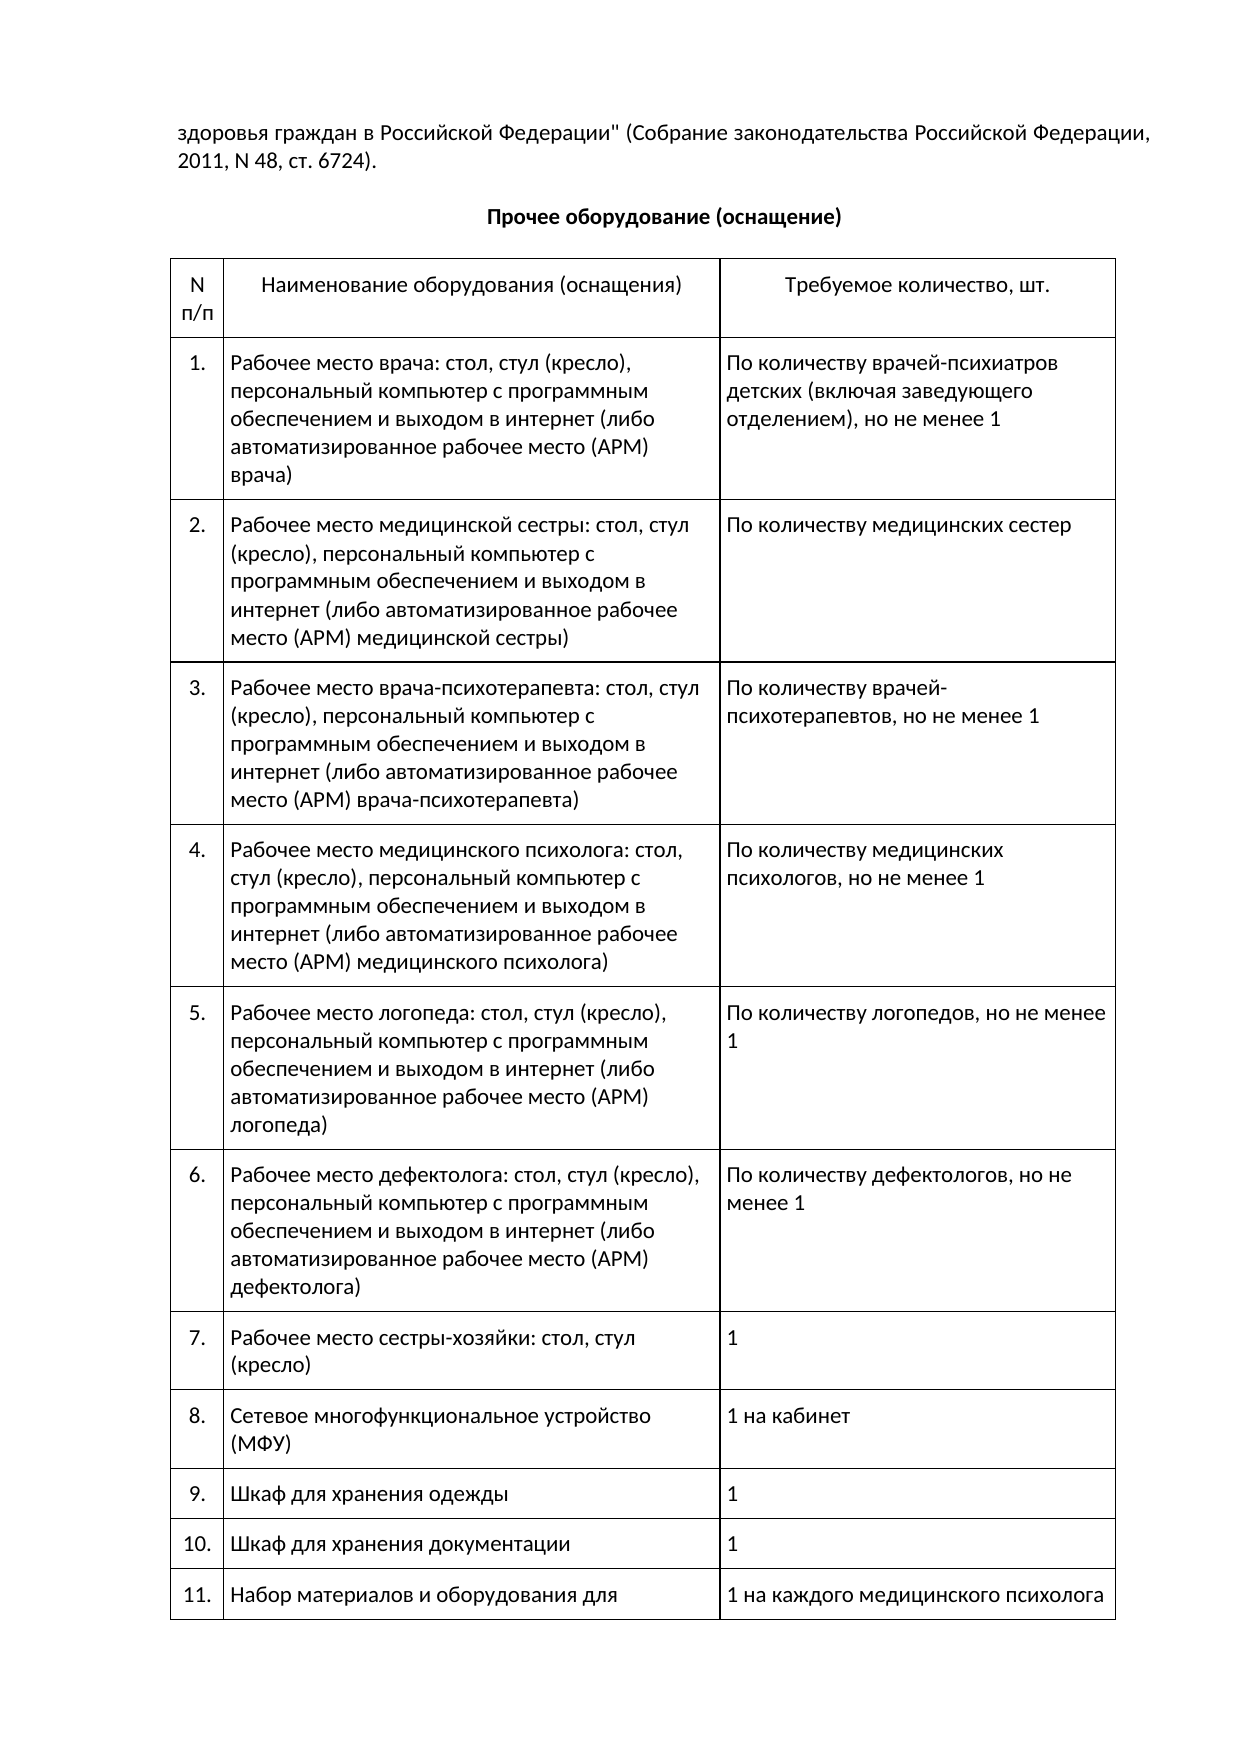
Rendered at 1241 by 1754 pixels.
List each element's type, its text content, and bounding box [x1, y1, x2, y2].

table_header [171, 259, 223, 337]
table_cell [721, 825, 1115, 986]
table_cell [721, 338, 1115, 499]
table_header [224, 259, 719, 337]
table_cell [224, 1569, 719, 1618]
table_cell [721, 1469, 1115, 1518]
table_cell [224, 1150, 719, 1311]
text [177, 118, 1152, 174]
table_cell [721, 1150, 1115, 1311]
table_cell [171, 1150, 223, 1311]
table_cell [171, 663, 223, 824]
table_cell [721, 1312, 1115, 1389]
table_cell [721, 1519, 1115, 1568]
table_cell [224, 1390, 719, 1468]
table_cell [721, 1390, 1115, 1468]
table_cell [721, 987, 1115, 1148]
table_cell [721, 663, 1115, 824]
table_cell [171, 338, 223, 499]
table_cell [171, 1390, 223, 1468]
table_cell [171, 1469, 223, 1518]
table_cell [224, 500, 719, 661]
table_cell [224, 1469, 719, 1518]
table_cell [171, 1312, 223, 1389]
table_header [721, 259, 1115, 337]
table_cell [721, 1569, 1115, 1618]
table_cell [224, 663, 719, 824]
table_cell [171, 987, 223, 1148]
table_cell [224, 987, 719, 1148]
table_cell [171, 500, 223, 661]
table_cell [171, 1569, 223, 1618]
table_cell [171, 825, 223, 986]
title Прочее оборудование (оснащение) [177, 202, 1152, 230]
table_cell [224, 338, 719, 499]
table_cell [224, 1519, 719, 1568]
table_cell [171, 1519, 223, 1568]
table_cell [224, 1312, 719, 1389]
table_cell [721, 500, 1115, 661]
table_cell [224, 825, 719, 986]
